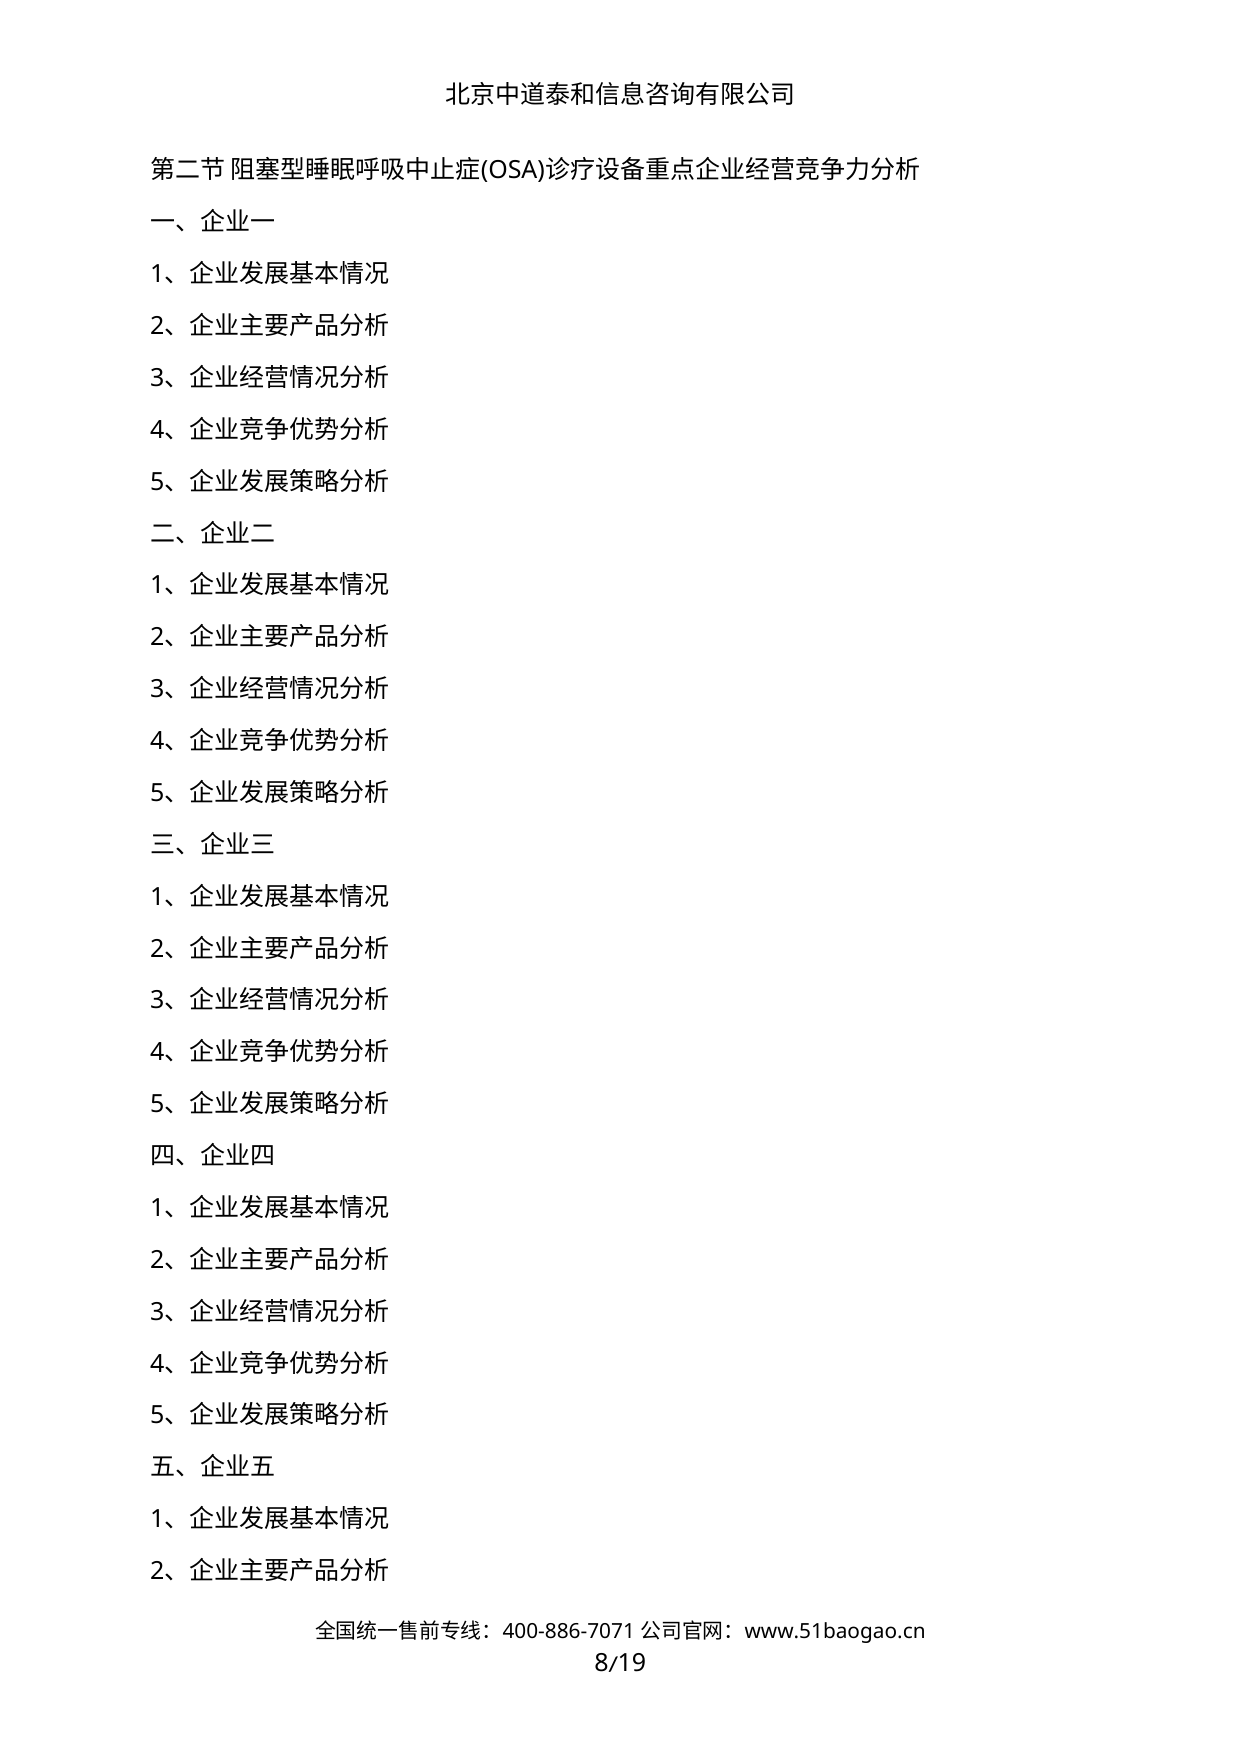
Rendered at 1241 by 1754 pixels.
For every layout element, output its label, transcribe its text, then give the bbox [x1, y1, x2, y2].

text 五、企业五 [150, 1447, 1090, 1483]
text 1、企业发展基本情况 [150, 1499, 1090, 1535]
text 4、企业竞争优势分析 [150, 409, 1090, 446]
text 4、企业竞争优势分析 [150, 1032, 1090, 1068]
text 2、企业主要产品分析 [150, 1551, 1090, 1587]
text 3、企业经营情况分析 [150, 669, 1090, 705]
text 2、企业主要产品分析 [150, 1239, 1090, 1276]
text 二、企业二 [150, 513, 1090, 549]
text 3、企业经营情况分析 [150, 980, 1090, 1016]
text 3、企业经营情况分析 [150, 357, 1090, 394]
text 1、企业发展基本情况 [150, 565, 1090, 601]
text 第二节 阻塞型睡眠呼吸中止症(OSA)诊疗设备重点企业经营竞争力分析 [150, 150, 1090, 186]
text 1、企业发展基本情况 [150, 876, 1090, 912]
text 5、企业发展策略分析 [150, 1395, 1090, 1431]
text 三、企业三 [150, 824, 1090, 861]
text 四、企业四 [150, 1136, 1090, 1172]
text 1、企业发展基本情况 [150, 254, 1090, 290]
text 2、企业主要产品分析 [150, 306, 1090, 342]
text 5、企业发展策略分析 [150, 772, 1090, 809]
text 5、企业发展策略分析 [150, 461, 1090, 497]
text 2、企业主要产品分析 [150, 928, 1090, 964]
text 3、企业经营情况分析 [150, 1291, 1090, 1327]
text 5、企业发展策略分析 [150, 1084, 1090, 1120]
text 4、企业竞争优势分析 [150, 1343, 1090, 1379]
text 一、企业一 [150, 202, 1090, 238]
text 1、企业发展基本情况 [150, 1187, 1090, 1224]
text 2、企业主要产品分析 [150, 617, 1090, 653]
text 4、企业竞争优势分析 [150, 721, 1090, 757]
